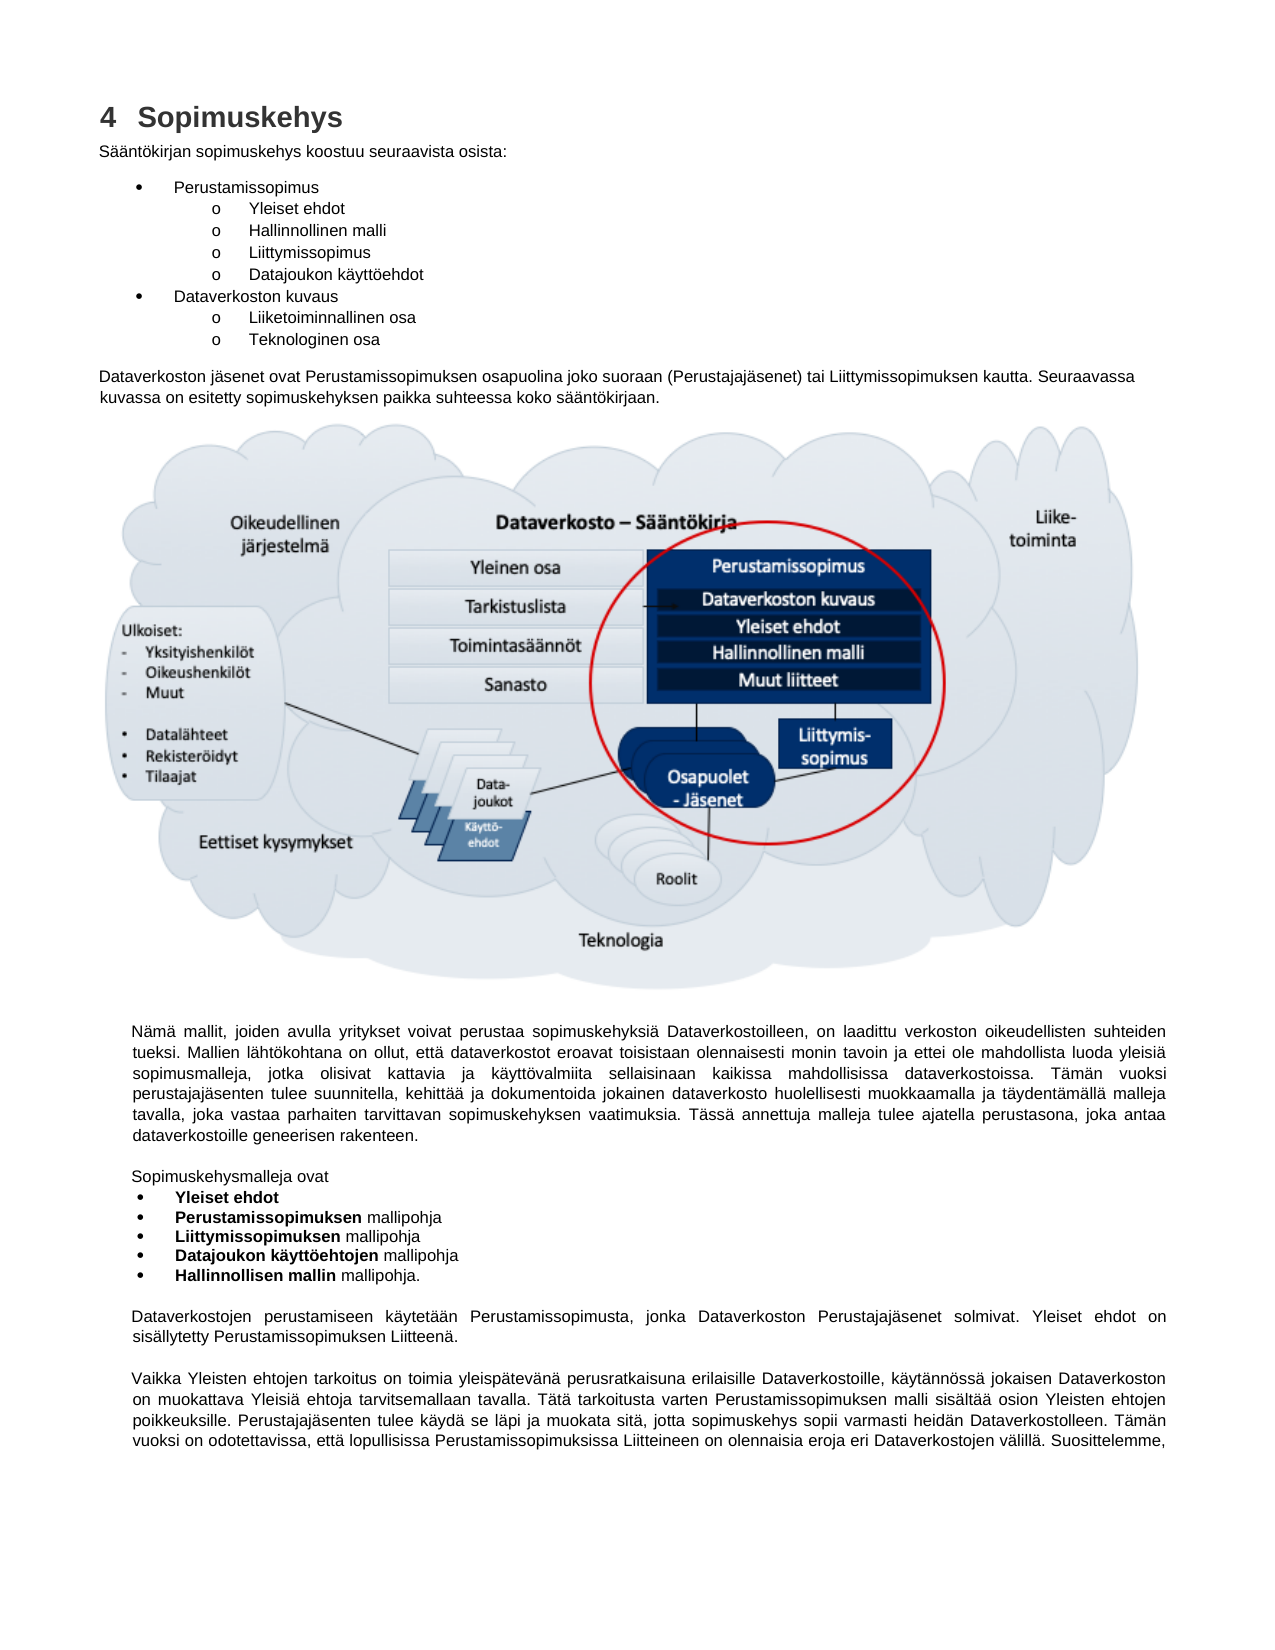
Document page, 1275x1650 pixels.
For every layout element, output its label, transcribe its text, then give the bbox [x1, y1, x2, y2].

list Yleiset ehdot [211, 198, 1167, 219]
text Dataverkoston jäsenet ovat Perustamissopimuksen osapuolina joko suoraan (Perustajajäsenet) tai Liittymissopimuksen kautta. Seuraavassa kuvassa on esitetty sopimuskehyksen paikka suhteessa koko sääntökirjaan. [98, 367, 1167, 407]
list Hallinnollisen mallin mallipohja. [137, 1265, 1168, 1284]
list Liittymissopimuksen mallipohja [137, 1227, 1168, 1246]
list Datajoukon käyttöehdot [211, 265, 1167, 286]
list Teknologinen osa [211, 330, 1167, 351]
list Hallinnollinen malli [211, 221, 1167, 241]
list Yleiset ehdot [137, 1188, 1168, 1207]
picture [101, 408, 1141, 993]
text Dataverkostojen perustamiseen käytetään Perustamissopimusta, jonka Dataverkoston Perustajajäsenet solmivat. Yleiset ehdot on sisällytetty Perustamissopimuksen Liitteenä. [131, 1307, 1168, 1346]
subtitle Sopimuskehys [100, 100, 1168, 134]
list Liittymissopimus [211, 243, 1167, 263]
list Perustamissopimus [136, 178, 1167, 197]
list Perustamissopimuksen mallipohja [137, 1207, 1168, 1227]
list Liiketoiminnallinen osa [211, 308, 1167, 328]
text Nämä mallit, joiden avulla yritykset voivat perustaa sopimuskehyksiä Dataverkostoilleen, on laadittu verkoston oikeudellisten suhteiden tueksi. Mallien lähtökohtana on ollut, että dataverkostot eroavat toisistaan olennaisesti monin tavoin ja ettei ole mahdollista luoda yleisiä sopimusmalleja, jotka olisivat kattavia ja käyttövalmiita sellaisinaan kaikissa mahdollisissa dataverkostoissa. Tämän vuoksi perustajajäsenten tulee suunnitella, kehittää ja dokumentoida jokainen dataverkosto huolellisesti muokkaamalla ja täydentämällä malleja tavalla, joka vastaa parhaiten tarvittavan sopimuskehyksen vaatimuksia. Tässä annettuja malleja tulee ajatella perustasona, joka antaa dataverkostoille geneerisen rakenteen. [131, 1022, 1168, 1144]
text Sopimuskehysmalleja ovat [131, 1167, 1168, 1186]
list Dataverkoston kuvaus [136, 287, 1167, 306]
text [131, 1369, 1168, 1450]
list Datajoukon käyttöehtojen mallipohja [137, 1246, 1168, 1265]
text Sääntökirjan sopimuskehys koostuu seuraavista osista: [98, 142, 1167, 161]
